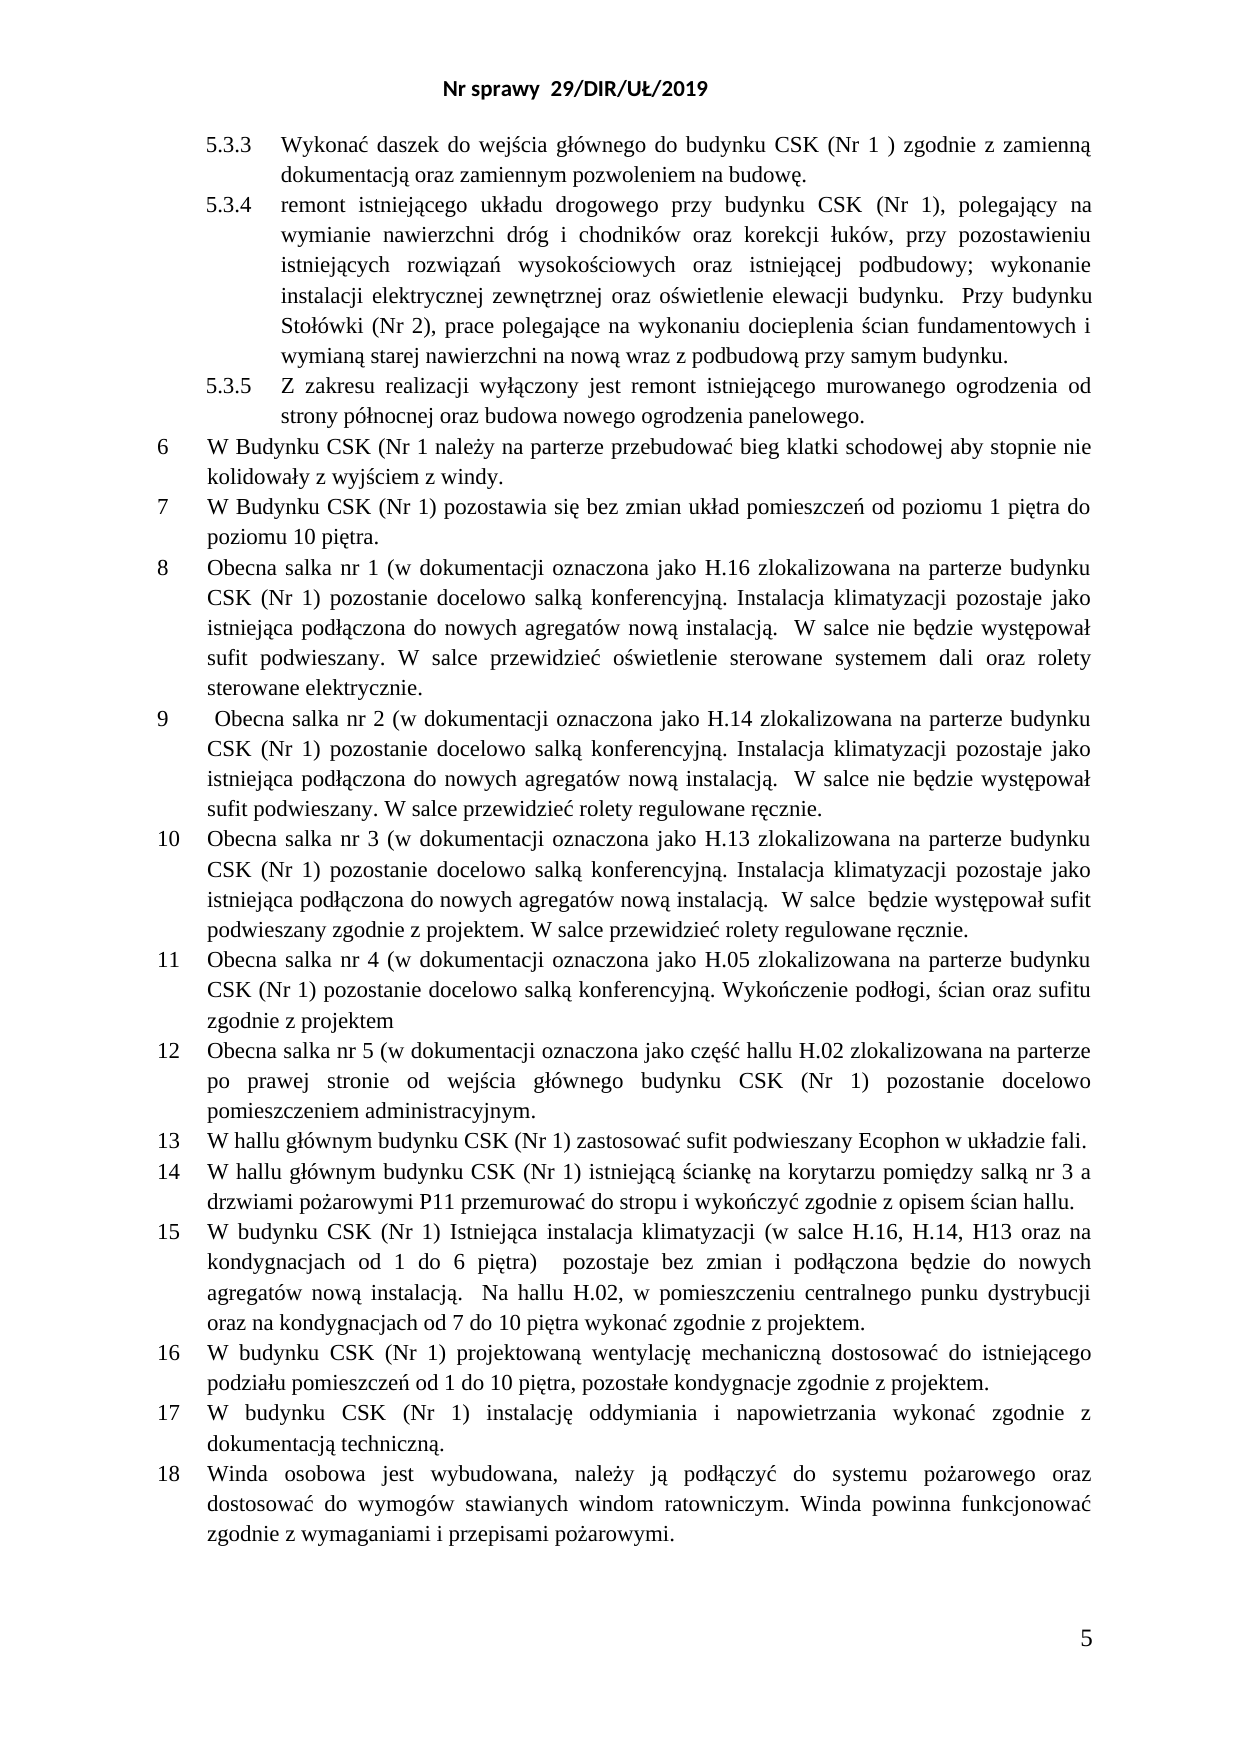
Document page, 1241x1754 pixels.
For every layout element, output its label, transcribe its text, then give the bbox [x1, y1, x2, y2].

list W hallu głównym budynku CSK (Nr 1) istniejącą ściankę na korytarzu pomiędzy salką nr 3 a drzwiami pożarowymi P11 przemurować do stropu i wykończyć zgodnie z opisem ścian hallu. [157, 1158, 1092, 1214]
list W budynku CSK (Nr 1) instalację oddymiania i napowietrzania wykonać zgodnie z dokumentacją techniczną. [157, 1399, 1092, 1456]
list W budynku CSK (Nr 1) projektowaną wentylację mechaniczną dostosować do istniejącego podziału pomieszczeń od 1 do 10 piętra, pozostałe kondygnacje zgodnie z projektem. [157, 1339, 1092, 1396]
list W Budynku CSK (Nr 1 należy na parterze przebudować bieg klatki schodowej aby stopnie nie kolidowały z wyjściem z windy. [157, 433, 1092, 489]
list W budynku CSK (Nr 1) Istniejąca instalacja klimatyzacji (w salce H.16, H.14, H13 oraz na kondygnacjach od 1 do 6 piętra) pozostaje bez zmian i podłączona będzie do nowych agregatów nową instalacją. Na hallu H.02, w pomieszczeniu centralnego punku dystrybucji oraz na kondygnacjach od 7 do 10 piętra wykonać zgodnie z projektem. [157, 1218, 1092, 1335]
list Z zakresu realizacji wyłączony jest remont istniejącego murowanego ogrodzenia od strony północnej oraz budowa nowego ogrodzenia panelowego. [206, 372, 1092, 429]
list Obecna salka nr 2 (w dokumentacji oznaczona jako H.14 zlokalizowana na parterze budynku CSK (Nr 1) pozostanie docelowo salką konferencyjną. Instalacja klimatyzacji pozostaje jako istniejąca podłączona do nowych agregatów nową instalacją. W salce nie będzie występował sufit podwieszany. W salce przewidzieć rolety regulowane ręcznie. [157, 704, 1092, 822]
list Obecna salka nr 1 (w dokumentacji oznaczona jako H.16 zlokalizowana na parterze budynku CSK (Nr 1) pozostanie docelowo salką konferencyjną. Instalacja klimatyzacji pozostaje jako istniejąca podłączona do nowych agregatów nową instalacją. W salce nie będzie występował sufit podwieszany. W salce przewidzieć oświetlenie sterowane systemem dali oraz rolety sterowane elektrycznie. [157, 553, 1092, 701]
list Wykonać daszek do wejścia głównego do budynku CSK (Nr 1 ) zgodnie z zamienną dokumentacją oraz zamiennym pozwoleniem na budowę. [206, 131, 1092, 187]
list Obecna salka nr 4 (w dokumentacji oznaczona jako H.05 zlokalizowana na parterze budynku CSK (Nr 1) pozostanie docelowo salką konferencyjną. Wykończenie podłogi, ścian oraz sufitu zgodnie z projektem [157, 946, 1092, 1033]
list Obecna salka nr 3 (w dokumentacji oznaczona jako H.13 zlokalizowana na parterze budynku CSK (Nr 1) pozostanie docelowo salką konferencyjną. Instalacja klimatyzacji pozostaje jako istniejąca podłączona do nowych agregatów nową instalacją. W salce będzie występował sufit podwieszany zgodnie z projektem. W salce przewidzieć rolety regulowane ręcznie. [157, 825, 1092, 942]
list W hallu głównym budynku CSK (Nr 1) zastosować sufit podwieszany Ecophon w układzie fali. [157, 1127, 1092, 1154]
list Winda osobowa jest wybudowana, należy ją podłączyć do systemu pożarowego oraz dostosować do wymogów stawianych windom ratowniczym. Winda powinna funkcjonować zgodnie z wymaganiami i przepisami pożarowymi. [157, 1460, 1092, 1547]
list W Budynku CSK (Nr 1) pozostawia się bez zmian układ pomieszczeń od poziomu 1 piętra do poziomu 10 piętra. [157, 493, 1092, 550]
list Obecna salka nr 5 (w dokumentacji oznaczona jako część hallu H.02 zlokalizowana na parterze po prawej stronie od wejścia głównego budynku CSK (Nr 1) pozostanie docelowo pomieszczeniem administracyjnym. [157, 1037, 1092, 1124]
list remont istniejącego układu drogowego przy budynku CSK (Nr 1), polegający na wymianie nawierzchni dróg i chodników oraz korekcji łuków, przy pozostawieniu istniejących rozwiązań wysokościowych oraz istniejącej podbudowy; wykonanie instalacji elektrycznej zewnętrznej oraz oświetlenie elewacji budynku. Przy budynku Stołówki (Nr 2), prace polegające na wykonaniu docieplenia ścian fundamentowych i wymianą starej nawierzchni na nową wraz z podbudową przy samym budynku. [206, 191, 1092, 368]
